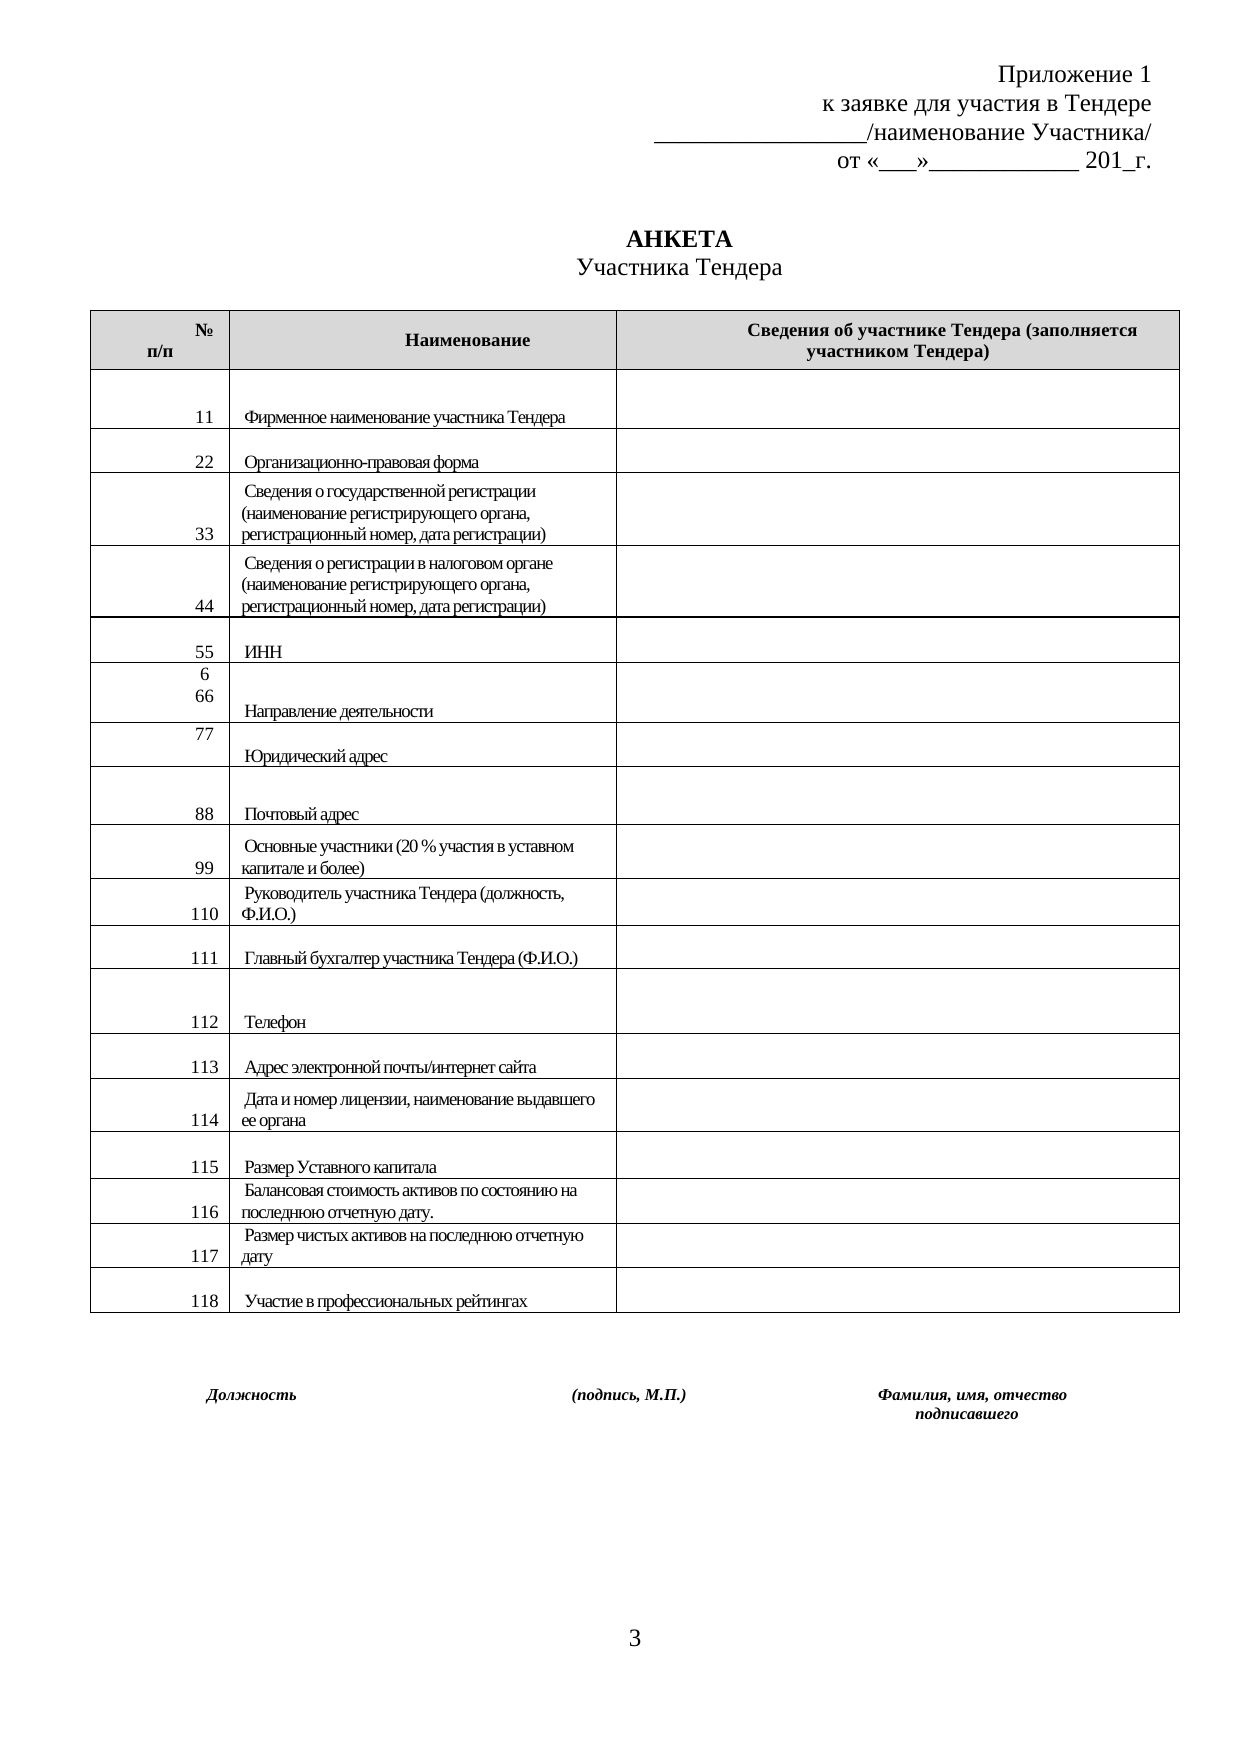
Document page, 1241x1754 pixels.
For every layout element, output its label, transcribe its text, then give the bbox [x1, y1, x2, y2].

table_cell Сведения о регистрации в налоговом органе (наименование регистрирующего органа, регистрационный номер, дата регистрации) [230, 546, 616, 616]
table_cell [617, 663, 1179, 722]
text Приложение 1 [118, 59, 1152, 88]
table_cell 11 [91, 370, 229, 428]
table_cell Балансовая стоимость активов по состоянию на последнюю отчетную дату. [230, 1179, 616, 1222]
table_cell [617, 429, 1179, 472]
table_cell Адрес электронной почты/интернет сайта [230, 1034, 616, 1078]
table_cell 22 [91, 429, 229, 472]
table_cell Размер чистых активов на последнюю отчетную дату [230, 1224, 616, 1267]
table_cell [617, 473, 1179, 545]
table_cell [617, 1268, 1179, 1312]
table_cell Организационно-правовая форма [230, 429, 616, 472]
text _________________/наименование Участника/ [118, 117, 1152, 145]
table_cell [617, 1132, 1179, 1178]
table_cell 33 [91, 473, 229, 545]
table_cell [617, 1179, 1179, 1222]
table_cell [617, 1224, 1179, 1267]
table_cell [617, 926, 1179, 968]
table_cell 111 [91, 926, 229, 968]
table_cell 116 [91, 1179, 229, 1222]
subtitle АНКЕТА [118, 224, 1152, 252]
table_cell 113 [91, 1034, 229, 1078]
table_cell 99 [91, 825, 229, 878]
table_header Сведения об участнике Тендера (заполняется участником Тендера) [617, 311, 1179, 369]
table_cell Направление деятельности [230, 663, 616, 722]
table_cell ИНН [230, 618, 616, 662]
table_cell [617, 825, 1179, 878]
table_cell 88 [91, 767, 229, 824]
table_cell [617, 1079, 1179, 1131]
text от «___»____________ 201_г. [118, 145, 1152, 174]
table_cell Основные участники (20 % участия в уставном капитале и более) [230, 825, 616, 878]
table_cell 114 [91, 1079, 229, 1131]
table_cell [617, 618, 1179, 662]
table_cell Телефон [230, 969, 616, 1032]
table_cell Главный бухгалтер участника Тендера (Ф.И.О.) [230, 926, 616, 968]
table_header Наименование [230, 311, 616, 369]
table_header № п/п [91, 311, 229, 369]
table_cell 115 [91, 1132, 229, 1178]
text Участника Тендера [118, 252, 1152, 281]
table_cell [617, 370, 1179, 428]
table_cell [617, 969, 1179, 1032]
text к заявке для участия в Тендере [118, 88, 1152, 117]
table_cell Почтовый адрес [230, 767, 616, 824]
table_cell Фирменное наименование участника Тендера [230, 370, 616, 428]
table_cell [617, 767, 1179, 824]
table_cell Размер Уставного капитала [230, 1132, 616, 1178]
table_cell 117 [91, 1224, 229, 1267]
table_cell [617, 546, 1179, 616]
table_cell [617, 723, 1179, 766]
table_cell 112 [91, 969, 229, 1032]
table_cell [617, 1034, 1179, 1078]
table_cell 77 [91, 723, 229, 766]
table_cell 110 [91, 879, 229, 925]
table_cell Юридический адрес [230, 723, 616, 766]
table_cell 118 [91, 1268, 229, 1312]
table_cell [617, 879, 1179, 925]
table_cell Участие в профессиональных рейтингах [230, 1268, 616, 1312]
table_cell 44 [91, 546, 229, 616]
table_cell 6 66 [91, 663, 229, 722]
table_cell Сведения о государственной регистрации (наименование регистрирующего органа, регистрационный номер, дата регистрации) [230, 473, 616, 545]
table_cell Дата и номер лицензии, наименование выдавшего ее органа [230, 1079, 616, 1131]
text подписавшего [118, 1404, 1152, 1423]
table_cell 55 [91, 618, 229, 662]
text Должность (подпись, М.П.) Фамилия, имя, отчество [118, 1385, 1152, 1404]
table_cell Руководитель участника Тендера (должность, Ф.И.О.) [230, 879, 616, 925]
